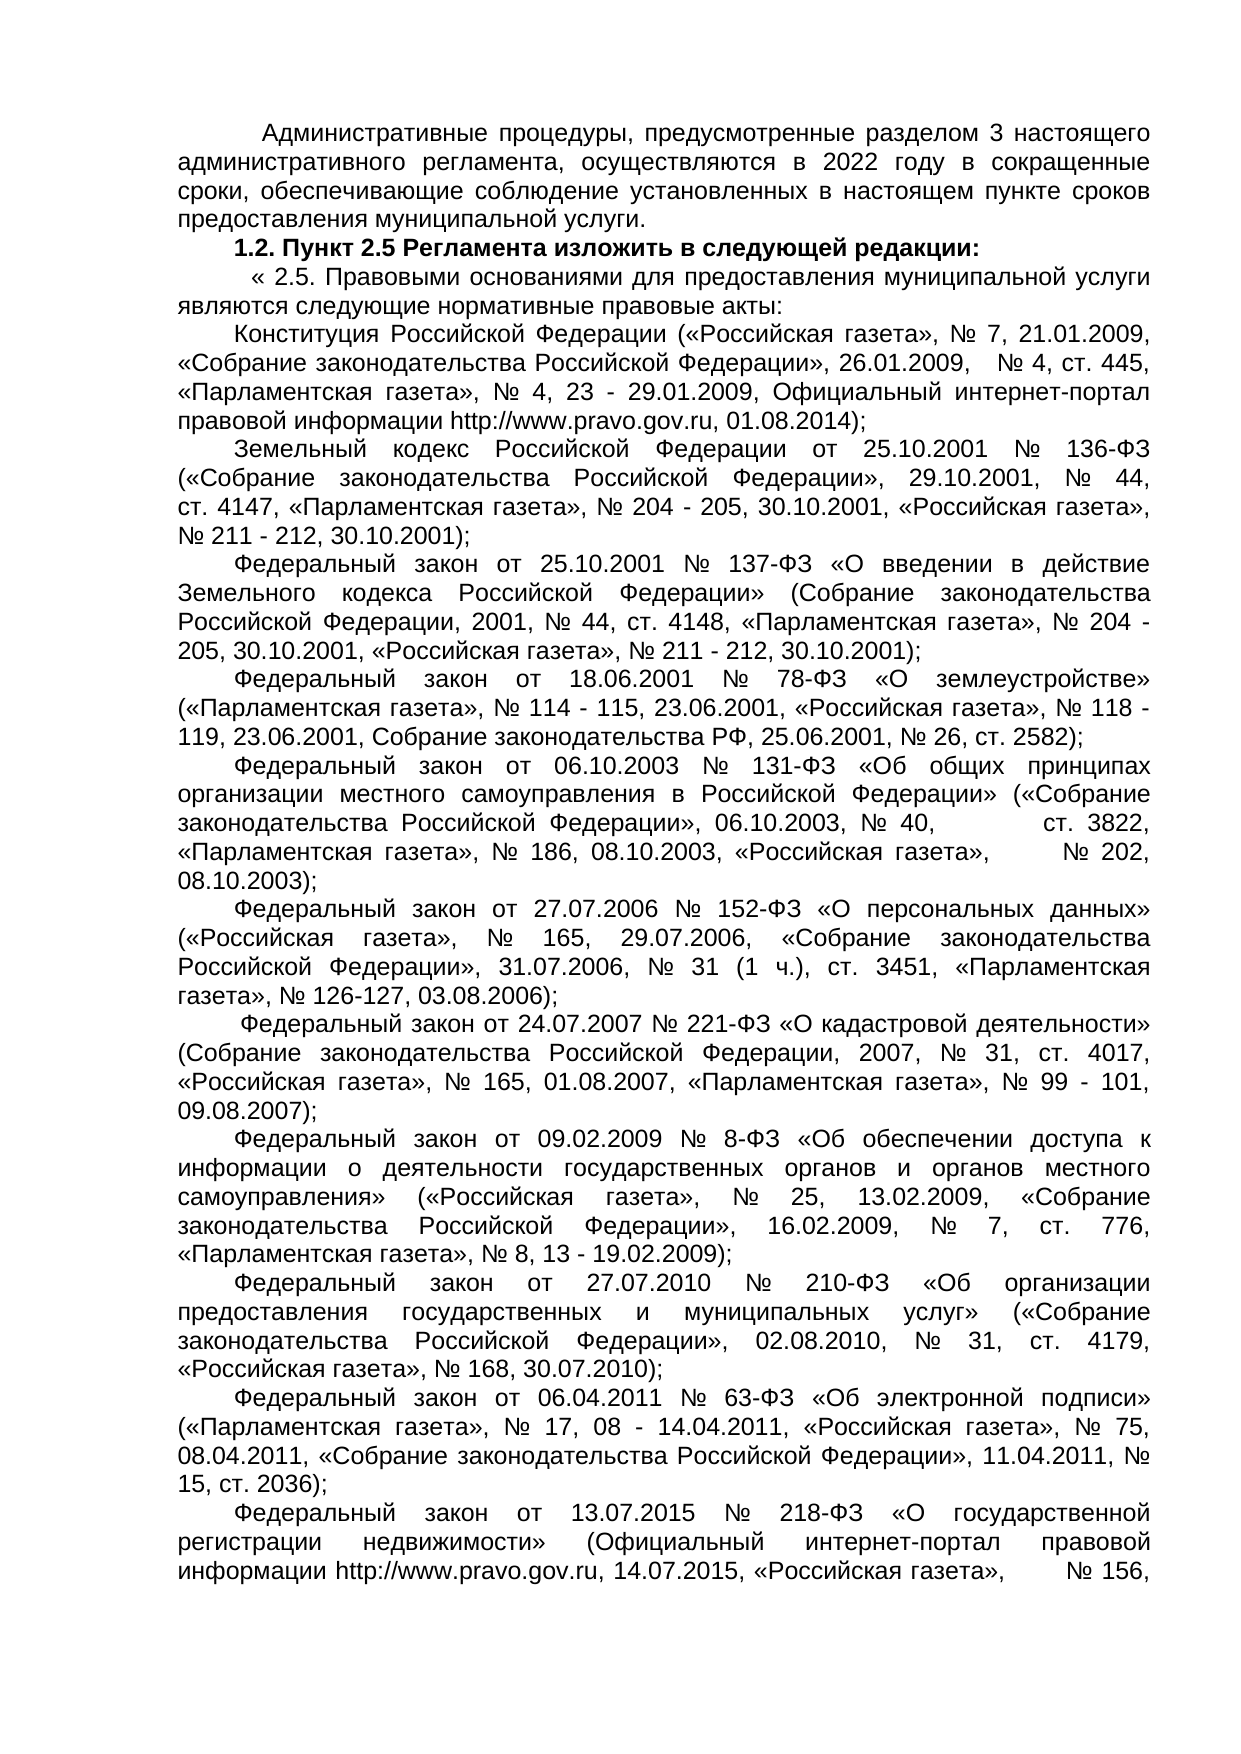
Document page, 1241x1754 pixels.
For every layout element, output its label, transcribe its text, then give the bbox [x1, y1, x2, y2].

text Федеральный закон от 06.04.2011 № 63-ФЗ «Об электронной подписи» («Парламентская газета», № 17, 08 - 14.04.2011, «Российская газета», № 75, 08.04.2011, «Собрание законодательства Российской Федерации», 11.04.2011, № 15, ст. 2036); [177, 1383, 1152, 1498]
text Федеральный закон от 25.10.2001 № 137-ФЗ «О введении в действие Земельного кодекса Российской Федерации» (Собрание законодательства Российской Федерации, 2001, № 44, ст. 4148, «Парламентская газета», № 204 - 205, 30.10.2001, «Российская газета», № 211 - 212, 30.10.2001); [177, 549, 1152, 664]
text Федеральный закон от 24.07.2007 № 221-ФЗ «О кадастровой деятельности» (Собрание законодательства Российской Федерации, 2007, № 31, ст. 4017, «Российская газета», № 165, 01.08.2007, «Парламентская газета», № 99 - 101, 09.08.2007); [177, 1009, 1152, 1124]
text Административные процедуры, предусмотренные разделом 3 настоящего административного регламента, осуществляются в 2022 году в сокращенные сроки, обеспечивающие соблюдение установленных в настоящем пункте сроков предоставления муниципальной услуги. [177, 118, 1152, 233]
text « 2.5. Правовыми основаниями для предоставления муниципальной услуги являются следующие нормативные правовые акты: [177, 262, 1152, 319]
text Федеральный закон от 27.07.2006 № 152-ФЗ «О персональных данных» («Российская газета», № 165, 29.07.2006, «Собрание законодательства Российской Федерации», 31.07.2006, № 31 (1 ч.), ст. 3451, «Парламентская газета», № 126-127, 03.08.2006); [177, 894, 1152, 1009]
text Федеральный закон от 18.06.2001 № 78-ФЗ «О землеустройстве» («Парламентская газета», № 114 - 115, 23.06.2001, «Российская газета», № 118 - 119, 23.06.2001, Собрание законодательства РФ, 25.06.2001, № 26, ст. 2582); [177, 664, 1152, 751]
text Федеральный закон от 27.07.2010 № 210-ФЗ «Об организации предоставления государственных и муниципальных услуг» («Собрание законодательства Российской Федерации», 02.08.2010, № 31, ст. 4179, «Российская газета», № 168, 30.07.2010); [177, 1268, 1152, 1383]
text Земельный кодекс Российской Федерации от 25.10.2001 № 136-ФЗ («Собрание законодательства Российской Федерации», 29.10.2001, № 44, ст. 4147, «Парламентская газета», № 204 - 205, 30.10.2001, «Российская газета», № 211 - 212, 30.10.2001); [177, 434, 1152, 549]
text Федеральный закон от 06.10.2003 № 131-ФЗ «Об общих принципах организации местного самоуправления в Российской Федерации» («Собрание законодательства Российской Федерации», 06.10.2003, № 40, ст. 3822, «Парламентская газета», № 186, 08.10.2003, «Российская газета», № 202, 08.10.2003); [177, 751, 1152, 894]
text Федеральный закон от 09.02.2009 № 8-ФЗ «Об обеспечении доступа к информации о деятельности государственных органов и органов местного самоуправления» («Российская газета», № 25, 13.02.2009, «Собрание законодательства Российской Федерации», 16.02.2009, № 7, ст. 776, «Парламентская газета», № 8, 13 - 19.02.2009); [177, 1124, 1152, 1268]
text Конституция Российской Федерации («Российская газета», № 7, 21.01.2009, «Собрание законодательства Российской Федерации», 26.01.2009, № 4, ст. 445, «Парламентская газета», № 4, 23 - 29.01.2009, Официальный интернет-портал правовой информации http://www.pravo.gov.ru, 01.08.2014); [177, 319, 1152, 434]
text 1.2. Пункт 2.5 Регламента изложить в следующей редакции: [177, 233, 1152, 262]
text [177, 1498, 1152, 1584]
